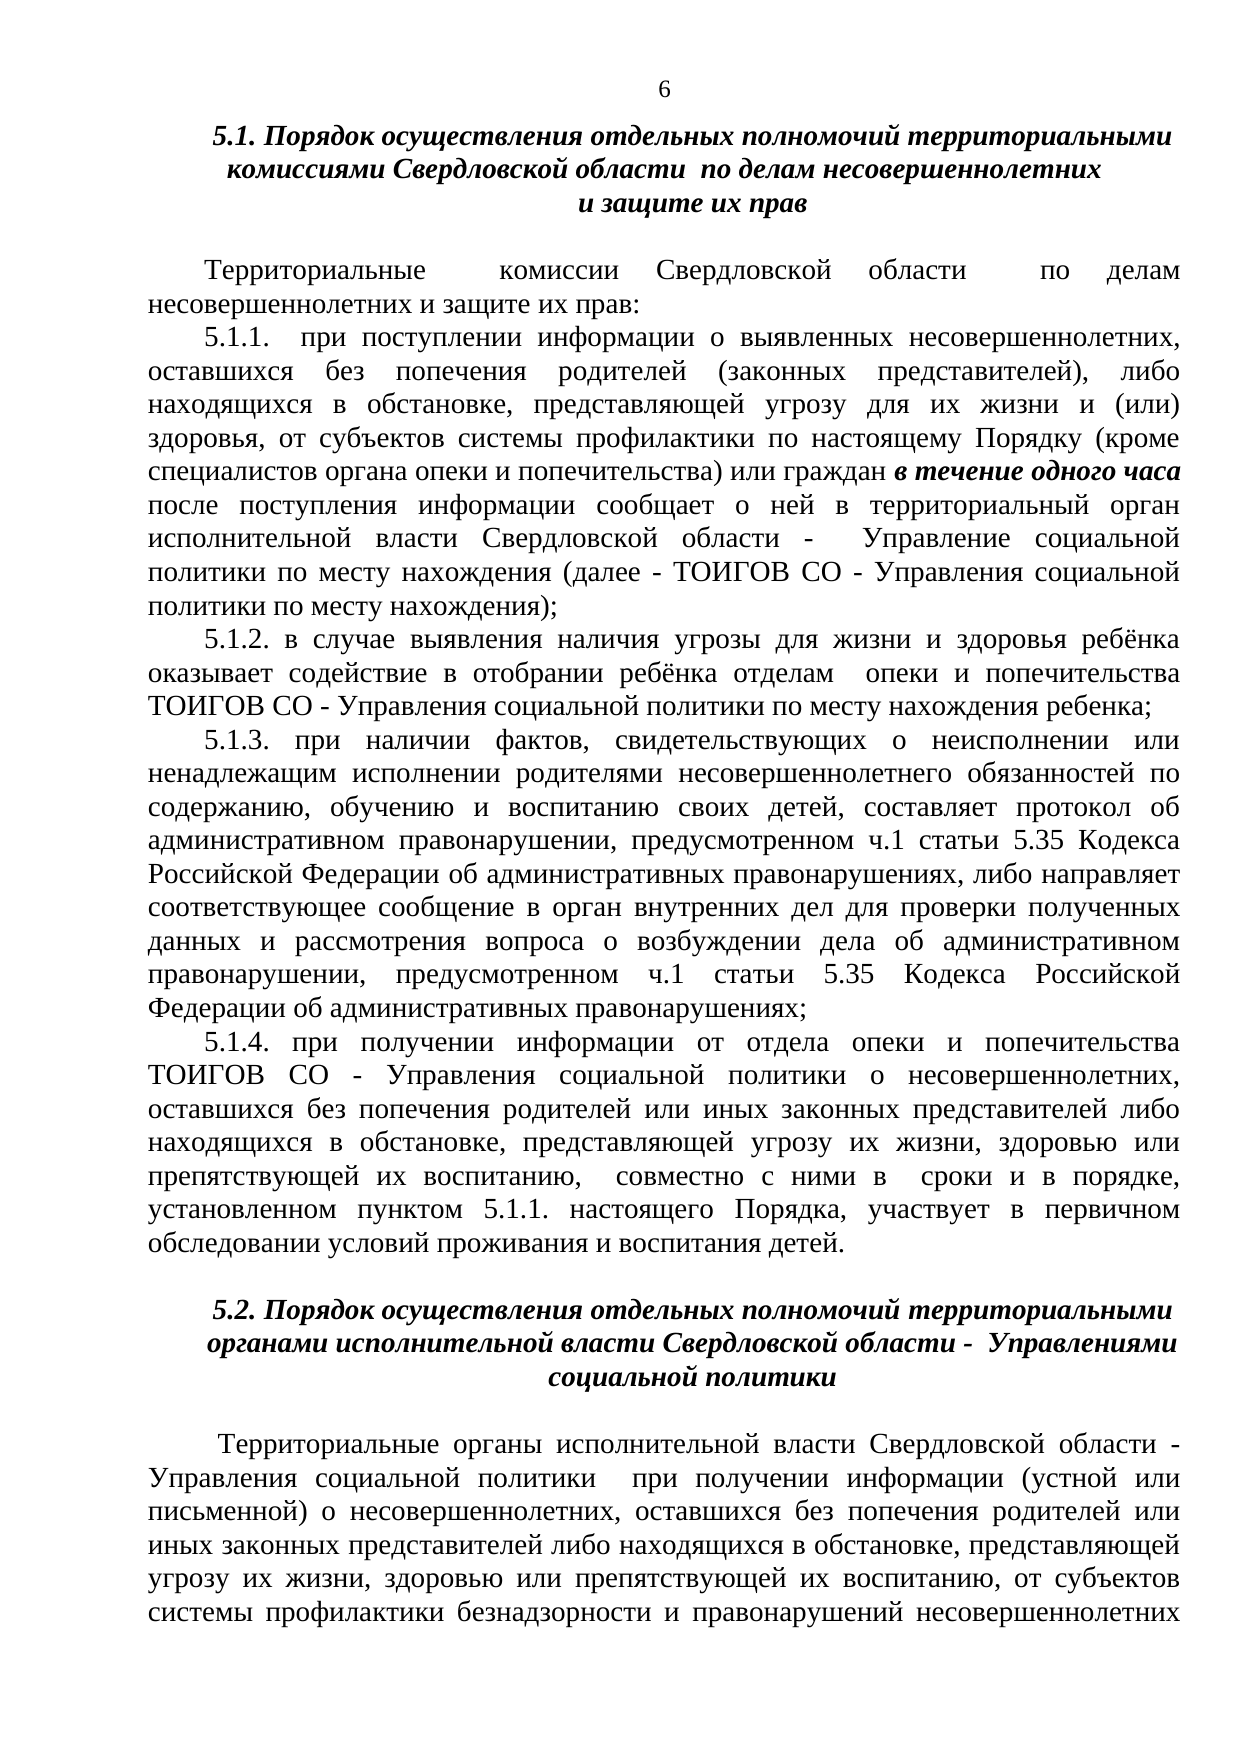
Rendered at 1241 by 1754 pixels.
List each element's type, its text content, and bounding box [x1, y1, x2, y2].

text 5.2. Порядок осуществления отдельных полномочий территориальными органами исполнительной власти Свердловской области - Управлениями социальной политики [204, 1292, 1181, 1393]
text 5.1. Порядок осуществления отдельных полномочий территориальными комиссиями Свердловской области по делам несовершеннолетних [148, 118, 1181, 185]
text 5.1.1. при поступлении информации о выявленных несовершеннолетних, оставшихся без попечения родителей (законных представителей), либо находящихся в обстановке, представляющей угрозу для их жизни и (или) здоровья, от субъектов системы профилактики по настоящему Порядку (кроме специалистов органа опеки и попечительства) или граждан в течение одного часа после поступления информации сообщает о ней в территориальный орган исполнительной власти Свердловской области - Управление социальной политики по месту нахождения (далее - ТОИГОВ СО - Управления социальной политики по месту нахождения); [148, 319, 1181, 621]
text 5.1.3. при наличии фактов, свидетельствующих о неисполнении или ненадлежащим исполнении родителями несовершеннолетнего обязанностей по содержанию, обучению и воспитанию своих детей, составляет протокол об административном правонарушении, предусмотренном ч.1 статьи 5.35 Кодекса Российской Федерации об административных правонарушениях, либо направляет соответствующее сообщение в орган внутренних дел для проверки полученных данных и рассмотрения вопроса о возбуждении дела об административном правонарушении, предусмотренном ч.1 статьи 5.35 Кодекса Российской Федерации об административных правонарушениях; [148, 722, 1181, 1024]
text и защите их прав [148, 185, 1181, 219]
text 5.1.4. при получении информации от отдела опеки и попечительства ТОИГОВ СО - Управления социальной политики о несовершеннолетних, оставшихся без попечения родителей или иных законных представителей либо находящихся в обстановке, представляющей угрозу их жизни, здоровью или препятствующей их воспитанию, совместно с ними в сроки и в порядке, установленном пунктом 5.1.1. настоящего Порядка, участвует в первичном обследовании условий проживания и воспитания детей. [148, 1024, 1181, 1258]
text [148, 1426, 1181, 1627]
text Территориальные комиссии Свердловской области по делам несовершеннолетних и защите их прав: [148, 252, 1181, 319]
text 5.1.2. в случае выявления наличия угрозы для жизни и здоровья ребёнка оказывает содействие в отобрании ребёнка отделам опеки и попечительства ТОИГОВ СО - Управления социальной политики по месту нахождения ребенка; [148, 621, 1181, 722]
